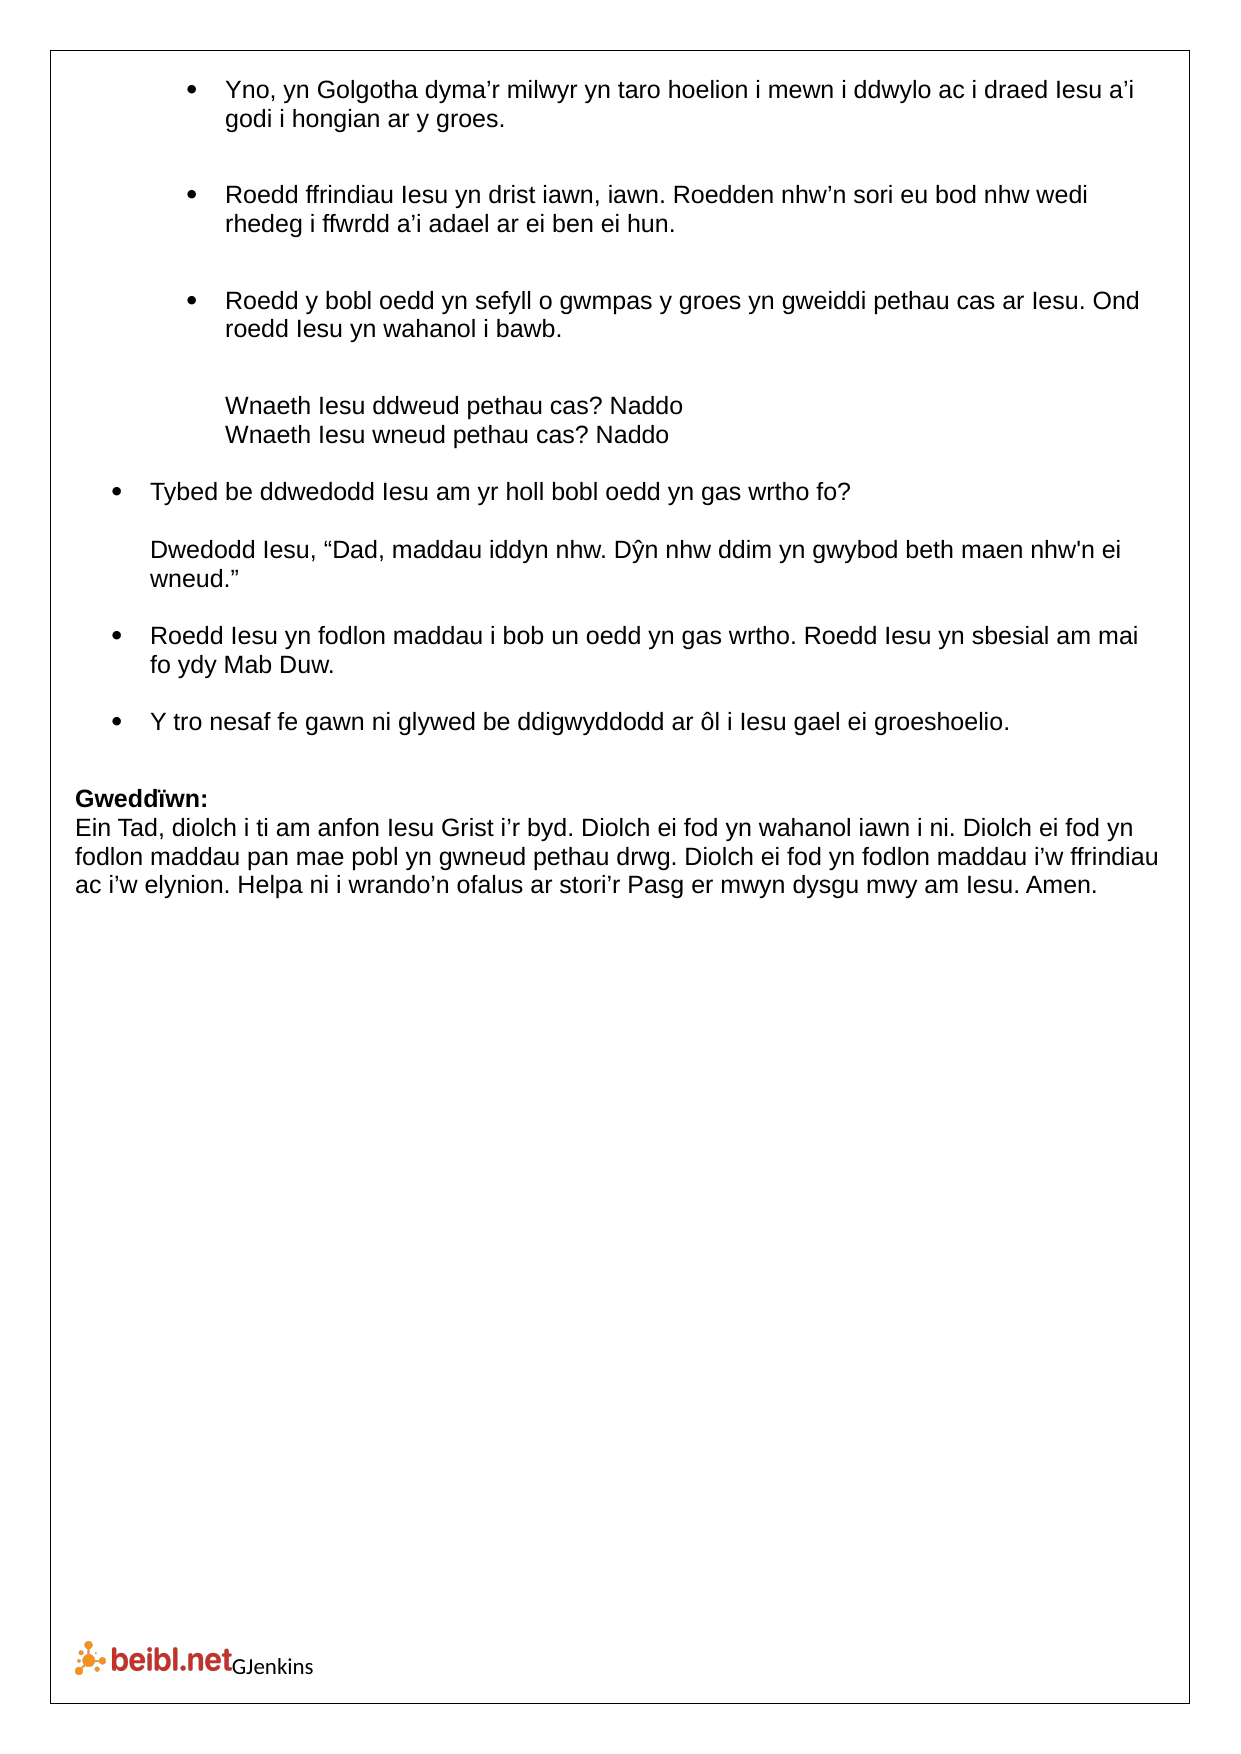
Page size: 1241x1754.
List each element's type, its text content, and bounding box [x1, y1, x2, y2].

list Y tro nesaf fe gawn ni glywed be ddigwyddodd ar ôl i Iesu gael ei groeshoelio. [112, 707, 1165, 736]
list Yno, yn Golgotha dyma’r milwyr yn taro hoelion i mewn i ddwylo ac i draed Iesu a’i godi i hongian ar y groes. [187, 75, 1165, 133]
picture [75, 1641, 232, 1675]
list Roedd y bobl oedd yn sefyll o gwmpas y groes yn gweiddi pethau cas ar Iesu. Ond roedd Iesu yn wahanol i bawb. [187, 286, 1165, 343]
list Tybed be ddwedodd Iesu am yr holl bobl oedd yn gas wrtho fo? [112, 477, 1165, 506]
text Dwedodd Iesu, “Dad, maddau iddyn nhw. Dŷn nhw ddim yn gwybod beth maen nhw'n ei wneud.” [150, 535, 1165, 592]
text Wnaeth Iesu ddweud pethau cas? Naddo [225, 391, 1165, 420]
list Roedd ffrindiau Iesu yn drist iawn, iawn. Roedden nhw’n sori eu bod nhw wedi rhedeg i ffwrdd a’i adael ar ei ben ei hun. [187, 180, 1165, 238]
text Wnaeth Iesu wneud pethau cas? Naddo [225, 420, 1165, 448]
list Roedd Iesu yn fodlon maddau i bob un oedd yn gas wrtho. Roedd Iesu yn sbesial am mai fo ydy Mab Duw. [112, 621, 1165, 679]
text Gweddïwn: [75, 784, 1165, 813]
text Ein Tad, diolch i ti am anfon Iesu Grist i’r byd. Diolch ei fod yn wahanol iawn i ni. Diolch ei fod yn fodlon maddau pan mae pobl yn gwneud pethau drwg. Diolch ei fod yn fodlon maddau i’w ffrindiau ac i’w elynion. Helpa ni i wrando’n ofalus ar stori’r Pasg er mwyn dysgu mwy am Iesu. Amen. [75, 813, 1165, 899]
